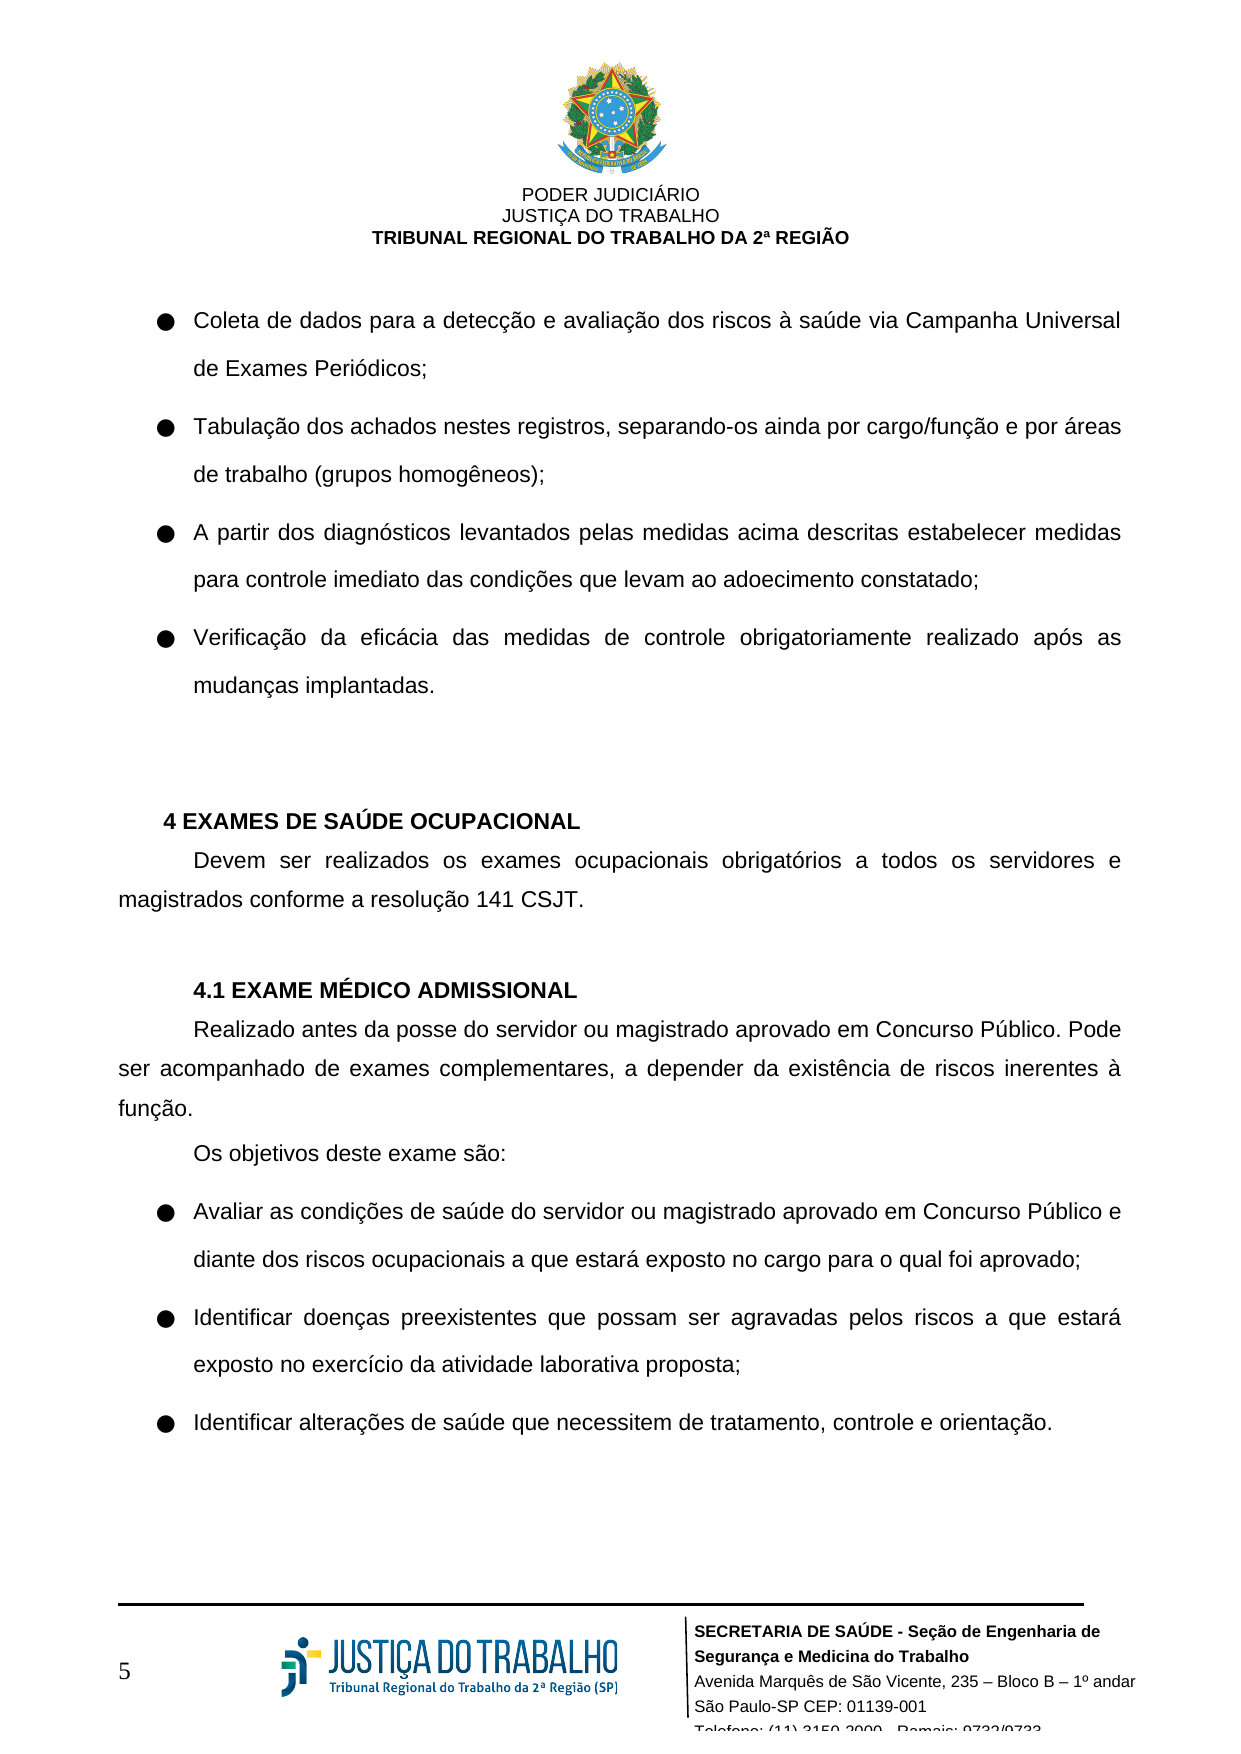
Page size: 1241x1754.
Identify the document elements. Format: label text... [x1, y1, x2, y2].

text Os objetivos deste exame são: [118, 1140, 1122, 1166]
text Realizado antes da posse do servidor ou magistrado aprovado em Concurso Público. Pode ser acompanhado de exames complementares, a depender da existência de riscos inerentes à função. [118, 1016, 1122, 1121]
list Tabulação dos achados nestes registros, separando-os ainda por cargo/função e por áreas de trabalho (grupos homogêneos); [156, 401, 1122, 487]
list Identificar doenças preexistentes que possam ser agravadas pelos riscos a que estará exposto no exercício da atividade laborativa proposta; [156, 1291, 1122, 1377]
picture [281, 1637, 618, 1697]
list Avaliar as condições de saúde do servidor ou magistrado aprovado em Concurso Público e diante dos riscos ocupacionais a que estará exposto no cargo para o qual foi aprovado; [156, 1186, 1122, 1272]
list Identificar alterações de saúde que necessitem de tratamento, controle e orientação. [156, 1397, 1122, 1443]
list Verificação da eficácia das medidas de controle obrigatoriamente realizado após as mudanças implantadas. [156, 612, 1122, 698]
list Coleta de dados para a detecção e avaliação dos riscos à saúde via Campanha Universal de Exames Periódicos; [156, 295, 1122, 381]
subtitle 4 EXAMES DE SAÚDE OCUPACIONAL [118, 808, 1122, 834]
picture [557, 62, 667, 174]
list A partir dos diagnósticos levantados pelas medidas acima descritas estabelecer medidas para controle imediato das condições que levam ao adoecimento constatado; [156, 506, 1122, 592]
subtitle 4.1 EXAME MÉDICO ADMISSIONAL [118, 977, 1122, 1003]
text Devem ser realizados os exames ocupacionais obrigatórios a todos os servidores e magistrados conforme a resolução 141 CSJT. [118, 847, 1122, 912]
